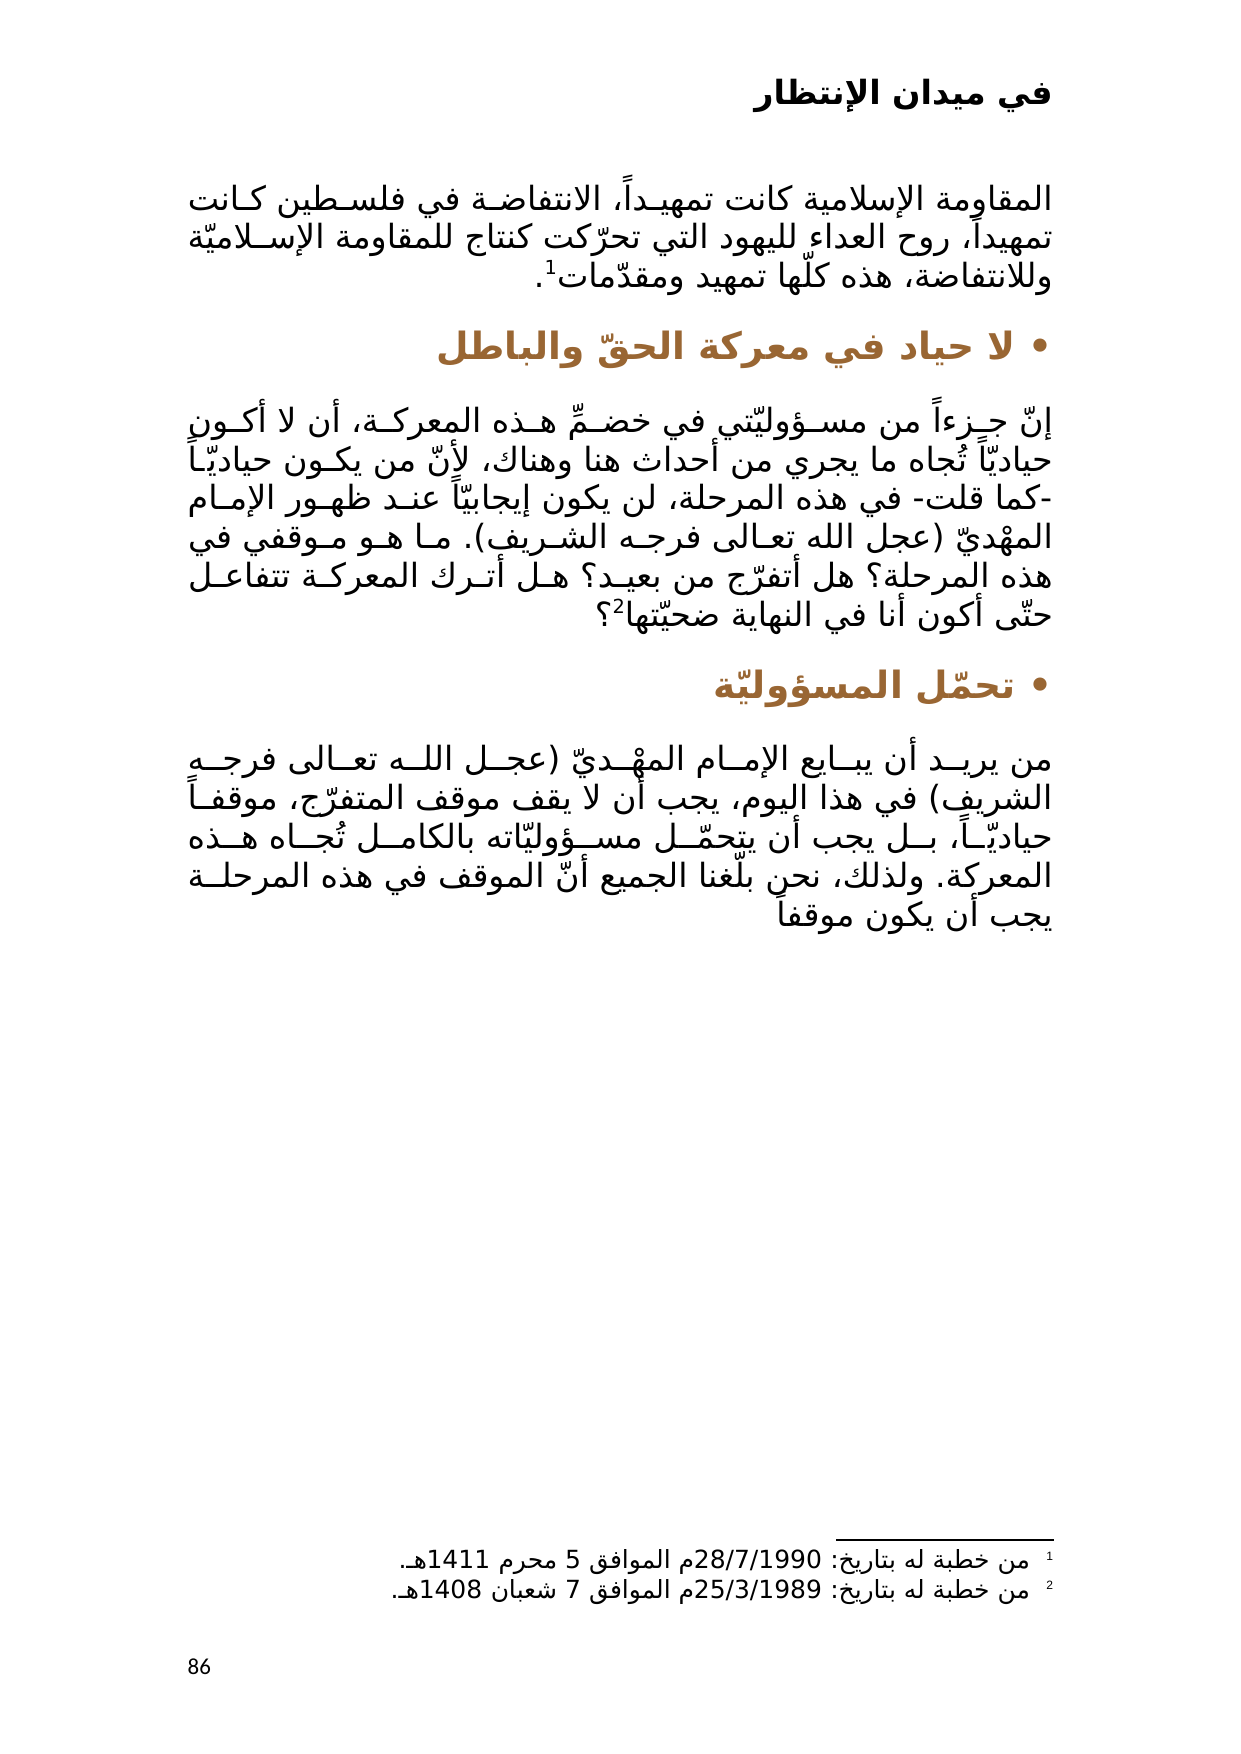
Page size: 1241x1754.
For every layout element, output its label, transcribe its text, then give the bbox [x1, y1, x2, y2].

text المقاومة الإسلامية كانت تمهيداً، الانتفاضة في فلسطين كانت تمهيداً، روح العداء لليهود التي تحرّكت كنتاج للمقاومة الإسلاميّة وللانتفاضة، هذه كلّها تمهيد ومقدّمات. [187, 179, 1053, 296]
text من يريد أن يبايع الإمام المهْديّ (عجل الله تعالى فرجه الشريف) في هذا اليوم، يجب أن لا يقف موقف المتفرّج، موقفاً حياديّاً، بل يجب أن يتحمّل مسؤوليّاته بالكامل تُجاه هذه المعركة. ولذلك، نحن بلّغنا الجميع أنّ الموقف في هذه المرحلة يجب أن يكون موقفاً [187, 740, 1053, 934]
text إنّ جزءاً من مسؤوليّتي في خضمِّ هذه المعركة، أن لا أكون حياديّاً تُجاه ما يجري من أحداث هنا وهناك، لأنّ من يكون حياديّاً -كما قلت- في هذه المرحلة، لن يكون إيجابيّاً عند ظهور الإمام المهْديّ (عجل الله تعالى فرجه الشريف). ما هو موقفي في هذه المرحلة؟ هل أتفرّج من بعيد؟ هل أترك المعركة تتفاعل حتّى أكون أنا في النهاية ضحيّتها؟ [187, 401, 1053, 634]
subtitle • لا حياد في معركة الحقّ والباطل [187, 325, 1053, 368]
subtitle • تحمّل المسؤوليّة [187, 663, 1053, 707]
